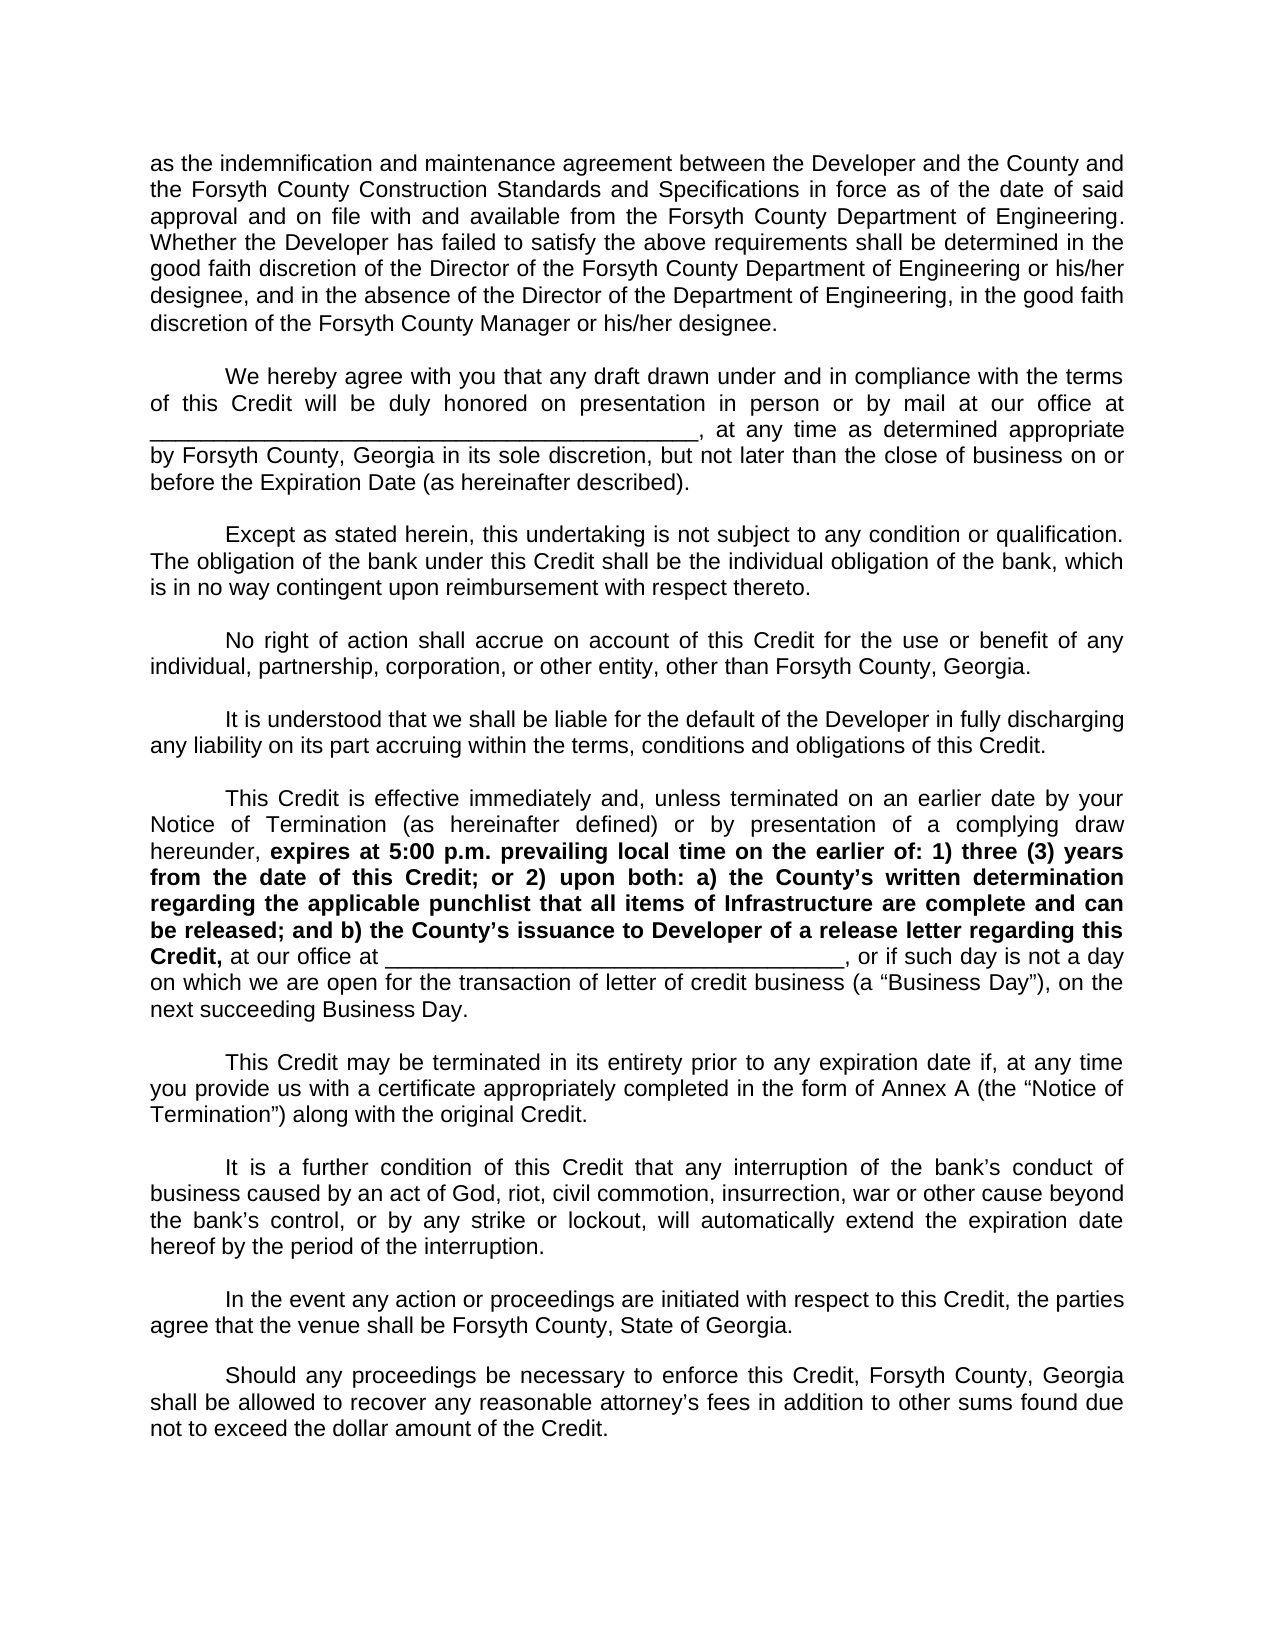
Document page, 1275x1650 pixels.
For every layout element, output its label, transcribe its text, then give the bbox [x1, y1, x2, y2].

text No right of action shall accrue on account of this Credit for the use or benefit of any individual, partnership, corporation, or other entity, other than Forsyth County, Georgia. [150, 627, 1125, 679]
text It is understood that we shall be liable for the default of the Developer in fully discharging any liability on its part accruing within the terms, conditions and obligations of this Credit. [150, 706, 1125, 758]
text We hereby agree with you that any draft drawn under and in compliance with the terms of this Credit will be duly honored on presentation in person or by mail at our office at ___________________________________________, at any time as determined appropriate by Forsyth County, Georgia in its sole discretion, but not later than the close of business on or before the Expiration Date (as hereinafter described). [150, 363, 1125, 495]
text This Credit may be terminated in its entirety prior to any expiration date if, at any time you provide us with a certificate appropriately completed in the form of Annex A (the “Notice of Termination”) along with the original Credit. [150, 1048, 1125, 1127]
text Should any proceedings be necessary to enforce this Credit, Forsyth County, Georgia shall be allowed to recover any reasonable attorney’s fees in addition to other sums found due not to exceed the dollar amount of the Credit. [150, 1362, 1125, 1441]
text In the event any action or proceedings are initiated with respect to this Credit, the parties agree that the venue shall be Forsyth County, State of Georgia. [150, 1286, 1125, 1338]
text This Credit is effective immediately and, unless terminated on an earlier date by your Notice of Termination (as hereinafter defined) or by presentation of a complying draw hereunder, expires at 5:00 p.m. prevailing local time on the earlier of: 1) three (3) years from the date of this Credit; or 2) upon both: a) the County’s written determination regarding the applicable punchlist that all items of Infrastructure are complete and can be released; and b) the County’s issuance to Developer of a release letter regarding this Credit, at our office at ____________________________________, or if such day is not a day on which we are open for the transaction of letter of credit business (a “Business Day”), on the next succeeding Business Day. [150, 785, 1125, 1022]
text Except as stated herein, this undertaking is not subject to any condition or qualification. The obligation of the bank under this Credit shall be the individual obligation of the bank, which is in no way contingent upon reimbursement with respect thereto. [150, 521, 1125, 600]
text It is a further condition of this Credit that any interruption of the bank’s conduct of business caused by an act of God, riot, civil commotion, insurrection, war or other cause beyond the bank’s control, or by any strike or lockout, will automatically extend the expiration date hereof by the period of the interruption. [150, 1154, 1125, 1259]
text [150, 150, 1125, 337]
